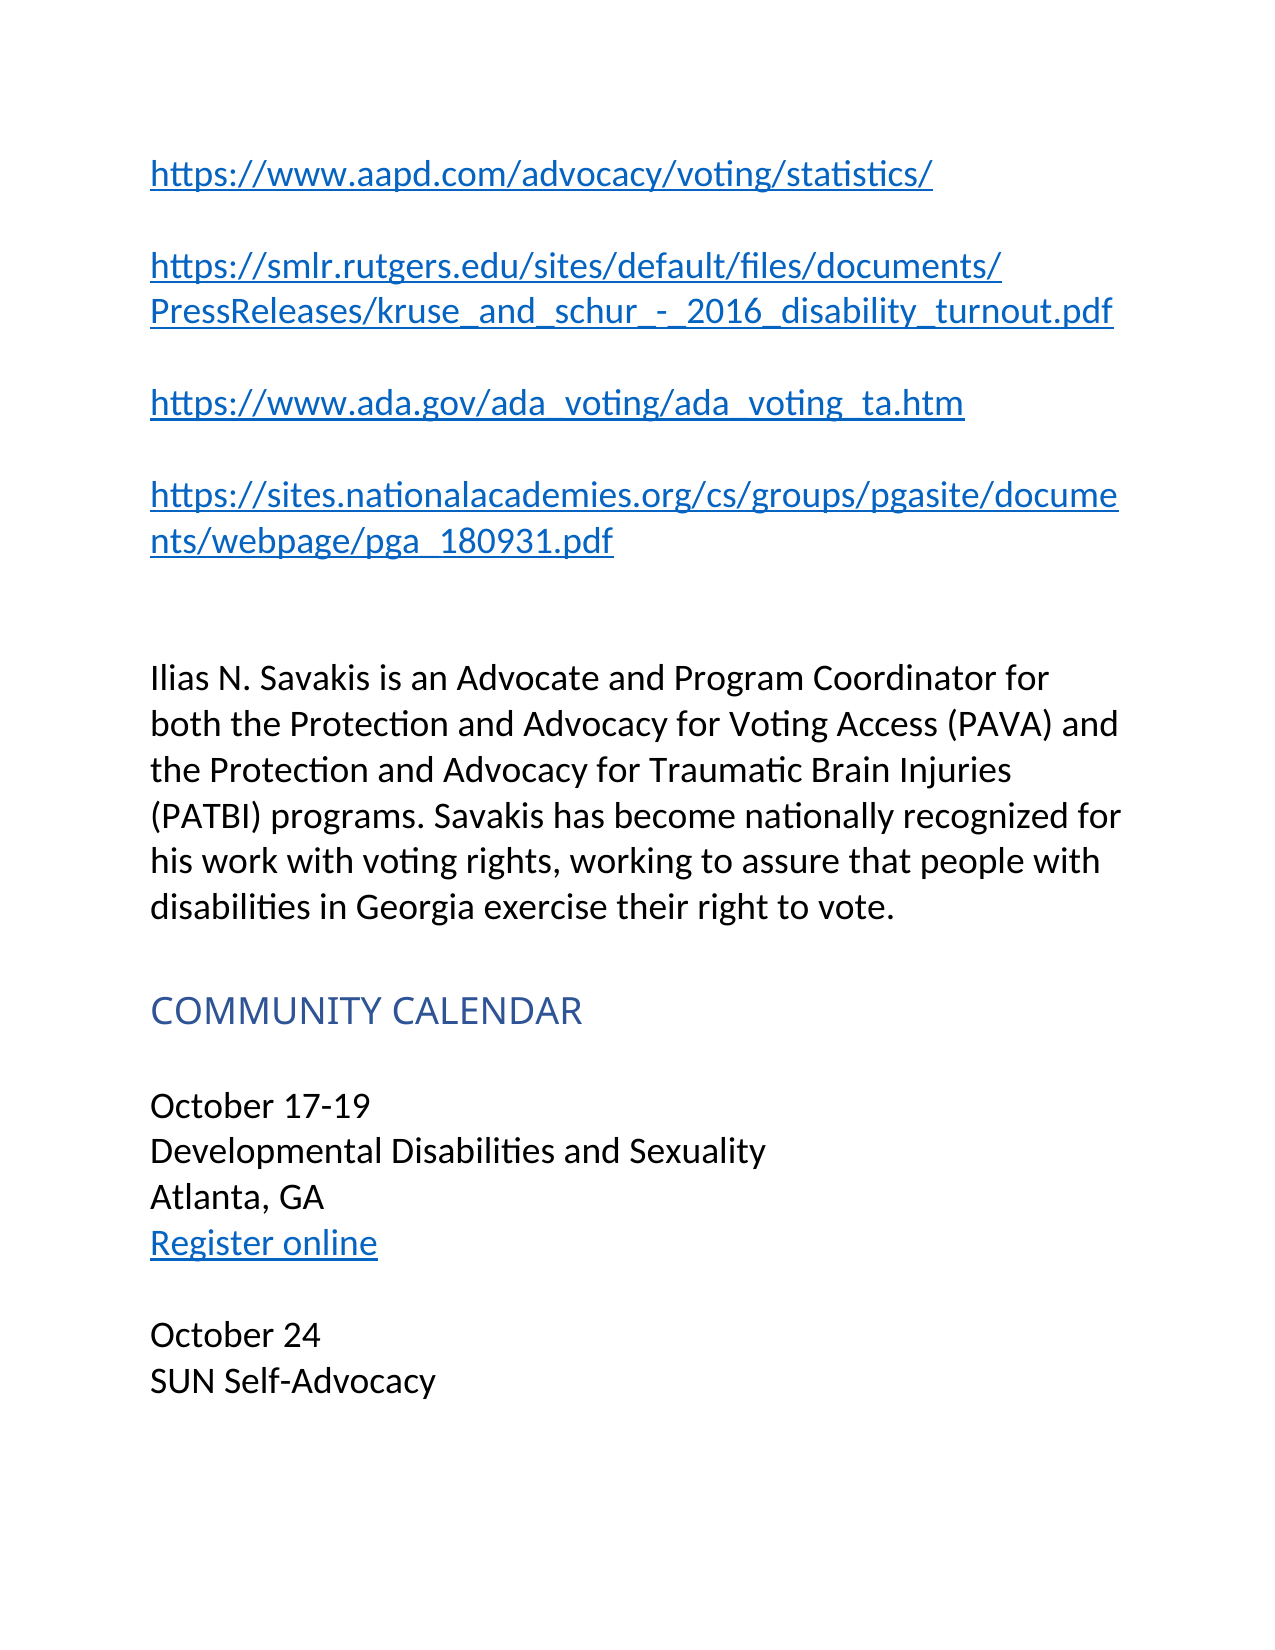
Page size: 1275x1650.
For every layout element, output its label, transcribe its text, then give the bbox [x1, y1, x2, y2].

text https://www.ada.gov/ada_voting/ada_voting_ta.htm [150, 333, 1125, 425]
subtitle COMMUNITY CALENDAR [150, 985, 1125, 1036]
text October 24 SUN Self-Advocacy [150, 1265, 1125, 1402]
text https://smlr.rutgers.edu/sites/default/files/documents/PressReleases/kruse_and_schur_-_2016_disability_turnout.pdf [150, 242, 1125, 333]
text October 17-19 Developmental Disabilities and Sexuality Atlanta, GA Register online [150, 1082, 1125, 1265]
text https://sites.nationalacademies.org/cs/groups/pgasite/documents/webpage/pga_180931.pdf [150, 425, 1125, 562]
text Ilias N. Savakis is an Advocate and Program Coordinator for both the Protection and Advocacy for Voting Access (PAVA) and the Protection and Advocacy for Traumatic Brain Injuries (PATBI) programs. Savakis has become nationally recognized for his work with voting rights, working to assure that people with disabilities in Georgia exercise their right to vote. [150, 654, 1125, 929]
text https://www.aapd.com/advocacy/voting/statistics/ [150, 150, 1125, 196]
